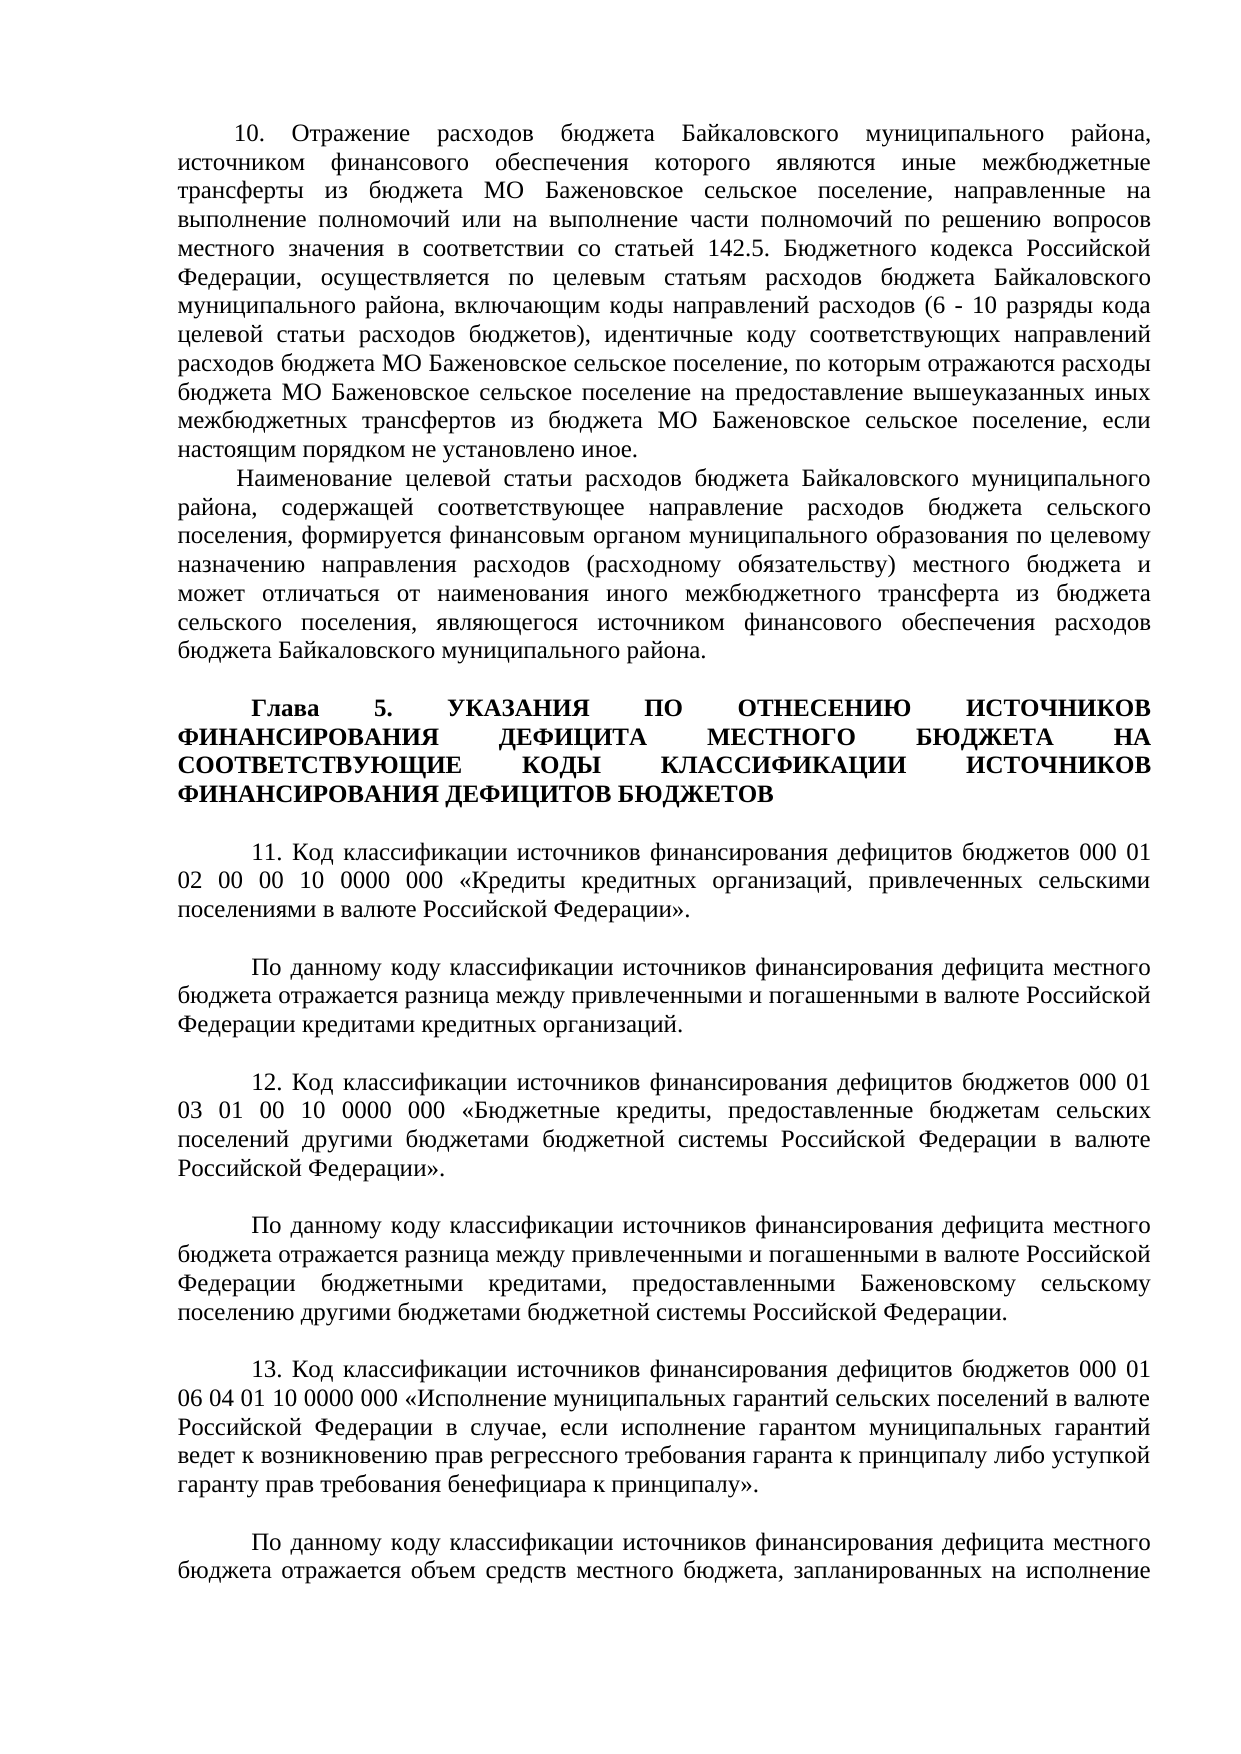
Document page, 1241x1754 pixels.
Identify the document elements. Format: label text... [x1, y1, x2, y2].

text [177, 1527, 1152, 1584]
text 10. Отражение расходов бюджета Байкаловского муниципального района, источником финансового обеспечения которого являются иные межбюджетные трансферты из бюджета МО Баженовское сельское поселение, направленные на выполнение полномочий или на выполнение части полномочий по решению вопросов местного значения в соответствии со статьей 142.5. Бюджетного кодекса Российской Федерации, осуществляется по целевым статьям расходов бюджета Байкаловского муниципального района, включающим коды направлений расходов (6 - 10 разряды кода целевой статьи расходов бюджетов), идентичные коду соответствующих направлений расходов бюджета МО Баженовское сельское поселение, по которым отражаются расходы бюджета МО Баженовское сельское поселение на предоставление вышеуказанных иных межбюджетных трансфертов из бюджета МО Баженовское сельское поселение, если настоящим порядком не установлено иное. [177, 118, 1152, 463]
text По данному коду классификации источников финансирования дефицита местного бюджета отражается разница между привлеченными и погашенными в валюте Российской Федерации бюджетными кредитами, предоставленными Баженовскому сельскому поселению другими бюджетами бюджетной системы Российской Федерации. [177, 1211, 1152, 1326]
text По данному коду классификации источников финансирования дефицита местного бюджета отражается разница между привлеченными и погашенными в валюте Российской Федерации кредитами кредитных организаций. [177, 952, 1152, 1038]
text Наименование целевой статьи расходов бюджета Байкаловского муниципального района, содержащей соответствующее направление расходов бюджета сельского поселения, формируется финансовым органом муниципального образования по целевому назначению направления расходов (расходному обязательству) местного бюджета и может отличаться от наименования иного межбюджетного трансферта из бюджета сельского поселения, являющегося источником финансового обеспечения расходов бюджета Байкаловского муниципального района. [177, 463, 1152, 664]
text 12. Код классификации источников финансирования дефицитов бюджетов 000 01 03 01 00 10 0000 000 «Бюджетные кредиты, предоставленные бюджетам сельских поселений другими бюджетами бюджетной системы Российской Федерации в валюте Российской Федерации». [177, 1067, 1152, 1182]
text 11. Код классификации источников финансирования дефицитов бюджетов 000 01 02 00 00 10 0000 000 «Кредиты кредитных организаций, привлеченных сельскими поселениями в валюте Российской Федерации». [177, 837, 1152, 923]
text Глава 5. УКАЗАНИЯ ПО ОТНЕСЕНИЮ ИСТОЧНИКОВ ФИНАНСИРОВАНИЯ ДЕФИЦИТА МЕСТНОГО БЮДЖЕТА НА СООТВЕТСТВУЮЩИЕ КОДЫ КЛАССИФИКАЦИИ ИСТОЧНИКОВ ФИНАНСИРОВАНИЯ ДЕФИЦИТОВ БЮДЖЕТОВ [177, 693, 1152, 808]
text 13. Код классификации источников финансирования дефицитов бюджетов 000 01 06 04 01 10 0000 000 «Исполнение муниципальных гарантий сельских поселений в валюте Российской Федерации в случае, если исполнение гарантом муниципальных гарантий ведет к возникновению прав регрессного требования гаранта к принципалу либо уступкой гаранту прав требования бенефициара к принципалу». [177, 1354, 1152, 1498]
